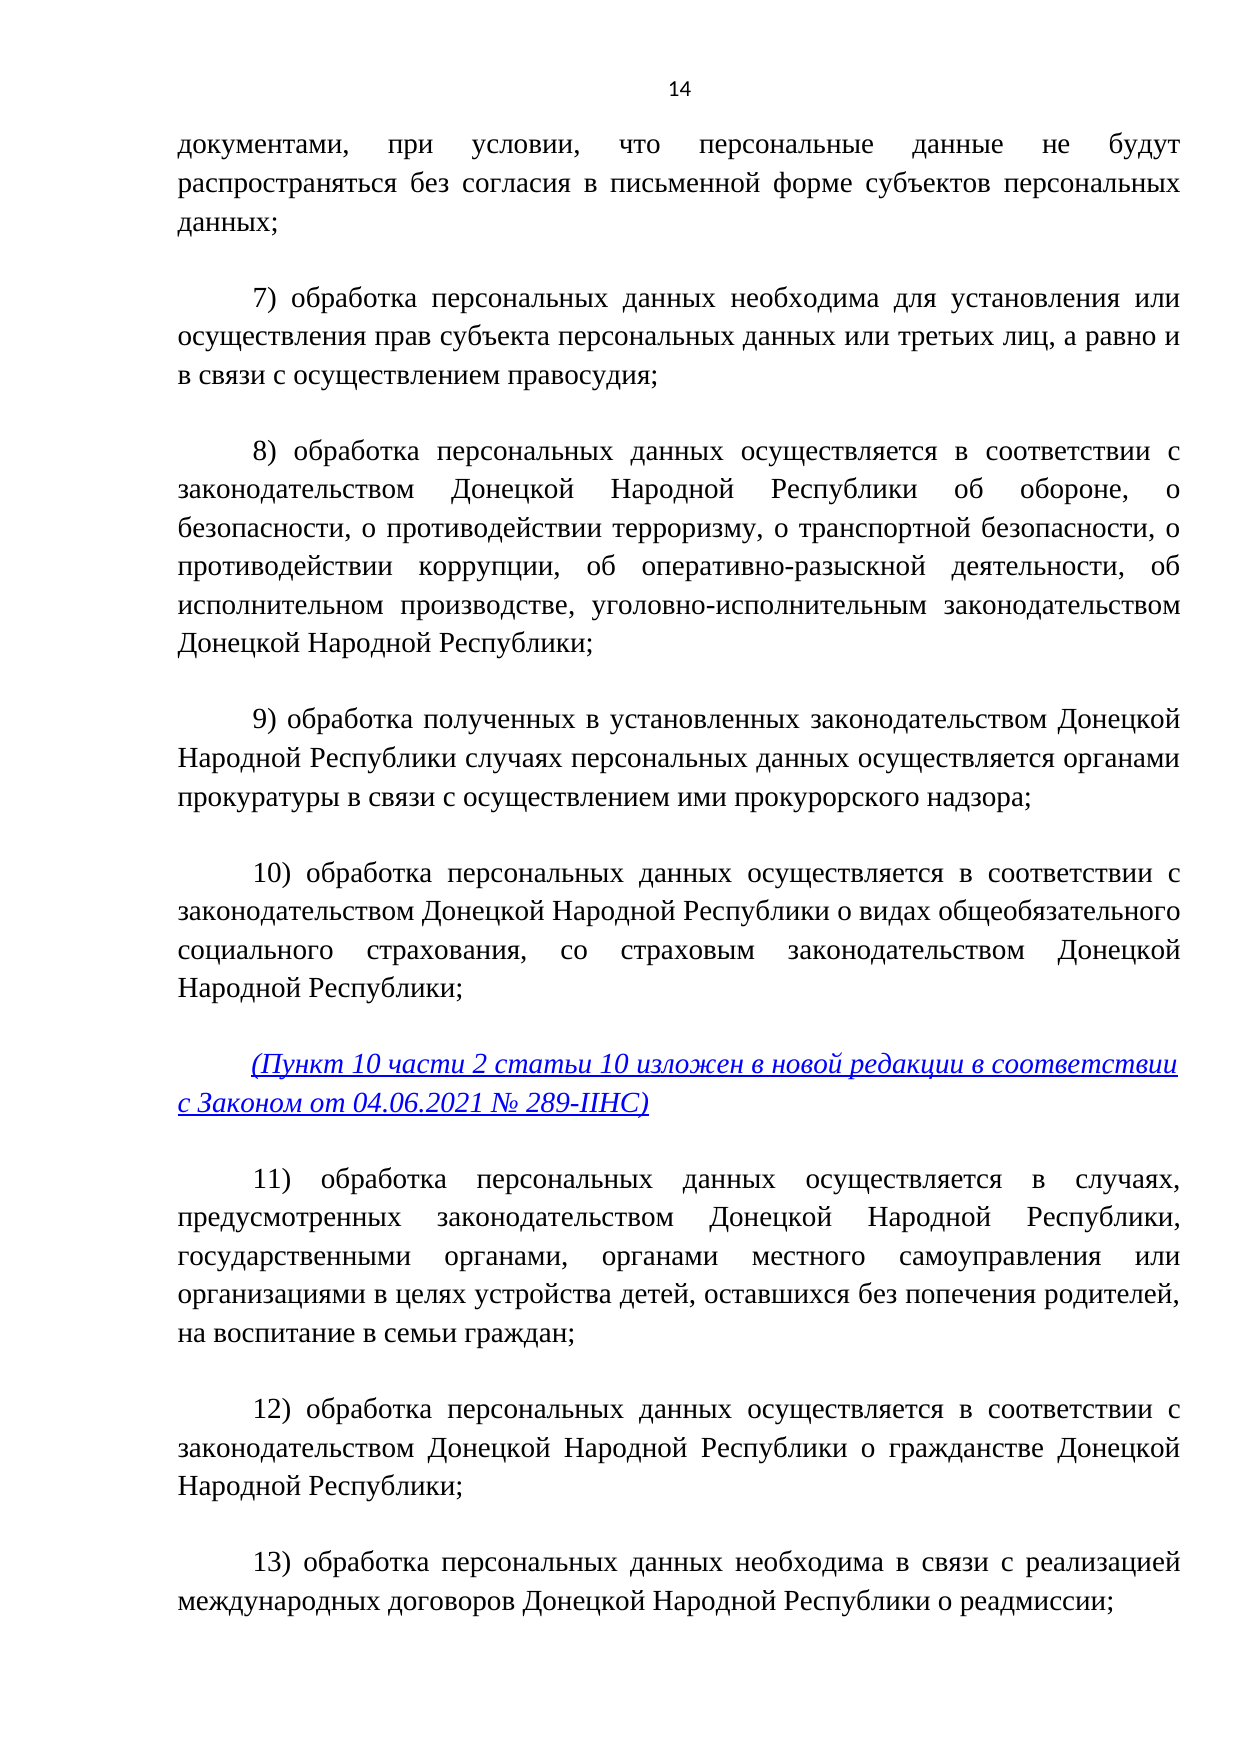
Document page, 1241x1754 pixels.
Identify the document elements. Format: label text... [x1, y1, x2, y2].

text 7) обработка персональных данных необходима для установления или осуществления прав субъекта персональных данных или третьих лиц, а равно и в связи с осуществлением правосудия; [177, 280, 1181, 390]
text 11) обработка персональных данных осуществляется в случаях, предусмотренных законодательством Донецкой Народной Республики, государственными органами, органами местного самоуправления или организациями в целях устройства детей, оставшихся без попечения родителей, на воспитание в семьи граждан; [177, 1161, 1181, 1349]
text 12) обработка персональных данных осуществляется в соответствии с законодательством Донецкой Народной Республики о гражданстве Донецкой Народной Республики; [177, 1391, 1181, 1502]
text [177, 127, 1181, 237]
text 8) обработка персональных данных осуществляется в соответствии с законодательством Донецкой Народной Республики об обороне, о безопасности, о противодействии терроризму, о транспортной безопасности, о противодействии коррупции, об оперативно-разыскной деятельности, об исполнительном производстве, уголовно-исполнительным законодательством Донецкой Народной Республики; [177, 433, 1181, 659]
text 9) обработка полученных в установленных законодательством Донецкой Народной Республики случаях персональных данных осуществляется органами прокуратуры в связи с осуществлением ими прокурорского надзора; [177, 702, 1181, 812]
text 10) обработка персональных данных осуществляется в соответствии с законодательством Донецкой Народной Республики о видах общеобязательного социального страхования, со страховым законодательством Донецкой Народной Республики; [177, 855, 1181, 1004]
text 13) обработка персональных данных необходима в связи с реализацией международных договоров Донецкой Народной Республики о реадмиссии; [177, 1544, 1181, 1616]
text (Пункт 10 части 2 статьи 10 изложен в новой редакции в соответствии с Законом от 04.06.2021 № 289-IIНС) [177, 1046, 1181, 1118]
